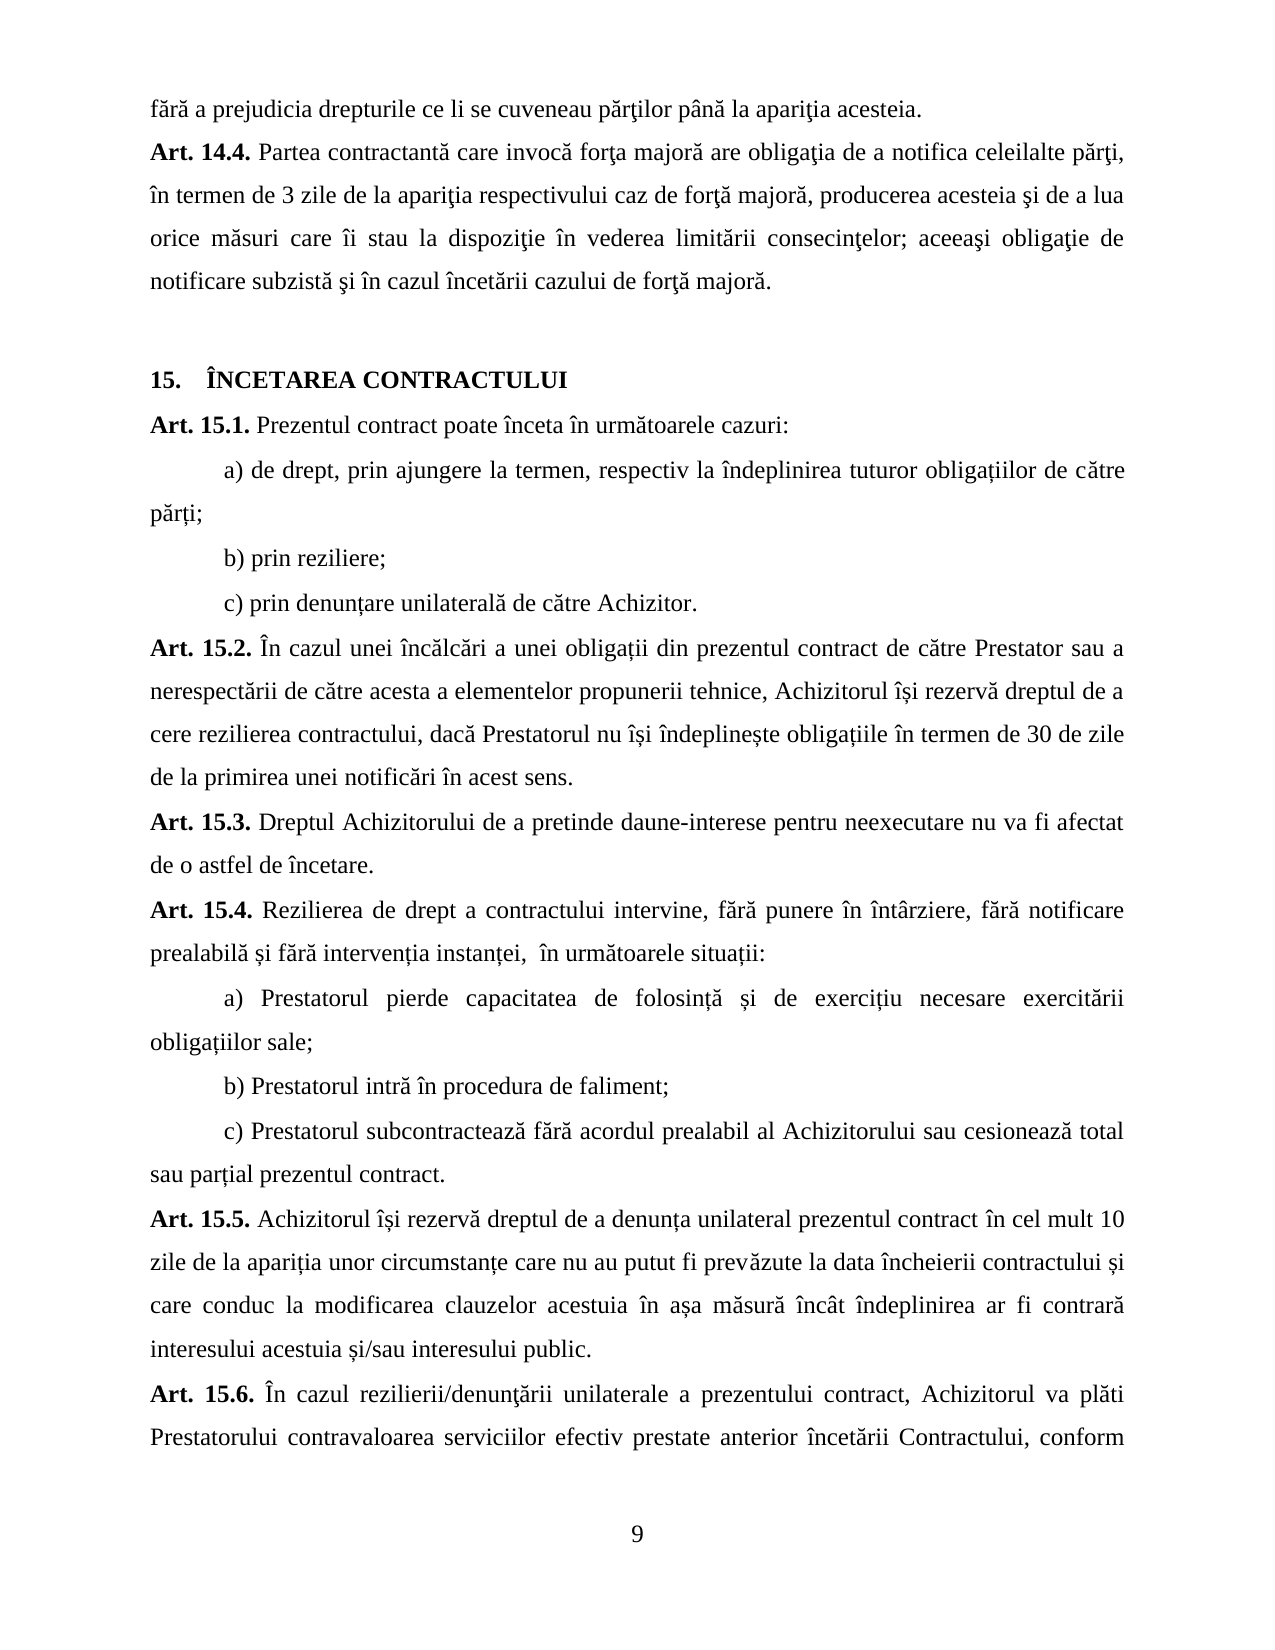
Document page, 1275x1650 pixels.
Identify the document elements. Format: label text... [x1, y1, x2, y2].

text a) de drept, prin ajungere la termen, respectiv la îndeplinirea tuturor obligațiilor de către părți; [150, 455, 1125, 527]
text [150, 1379, 1125, 1451]
text b) Prestatorul intră în procedura de faliment; [150, 1071, 1125, 1100]
text Art. 15.2. În cazul unei încălcări a unei obligații din prezentul contract de către Prestator sau a nerespectării de către acesta a elementelor propunerii tehnice, Achizitorul își rezervă dreptul de a cere rezilierea contractului, dacă Prestatorul nu își îndeplinește obligațiile în termen de 30 de zile de la primirea unei notificări în acest sens. [150, 633, 1125, 791]
text Art. 15.1. Prezentul contract poate înceta în următoarele cazuri: [150, 410, 1125, 439]
text Art. 15.5. Achizitorul își rezervă dreptul de a denunța unilateral prezentul contract în cel mult 10 zile de la apariția unor circumstanțe care nu au putut fi prevăzute la data încheierii contractului și care conduc la modificarea clauzelor acestuia în așa măsură încât îndeplinirea ar fi contrară interesului acestuia și/sau interesului public. [150, 1204, 1125, 1362]
text b) prin reziliere; [150, 543, 1125, 572]
text c) prin denunțare unilaterală de către Achizitor. [150, 588, 1125, 617]
list ÎNCETAREA CONTRACTULUI [150, 366, 1125, 394]
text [150, 94, 1125, 122]
text a) Prestatorul pierde capacitatea de folosință și de exercițiu necesare exercitării obligațiilor sale; [150, 983, 1125, 1055]
text Art. 15.4. Rezilierea de drept a contractului intervine, fără punere în întârziere, fără notificare prealabilă și fără intervenția instanței, în următoarele situații: [150, 895, 1125, 967]
text Art. 14.4. Partea contractantă care invocă forţa majoră are obligaţia de a notifica celeilalte părţi, în termen de 3 zile de la apariţia respectivului caz de forţă majoră, producerea acesteia şi de a lua orice măsuri care îi stau la dispoziţie în vederea limitării consecinţelor; aceeaşi obligaţie de notificare subzistă şi în cazul încetării cazului de forţă majoră. [150, 137, 1125, 295]
text c) Prestatorul subcontractează fără acordul prealabil al Achizitorului sau cesionează total sau parțial prezentul contract. [150, 1116, 1125, 1188]
text Art. 15.3. Dreptul Achizitorului de a pretinde daune-interese pentru neexecutare nu va fi afectat de o astfel de încetare. [150, 807, 1125, 879]
